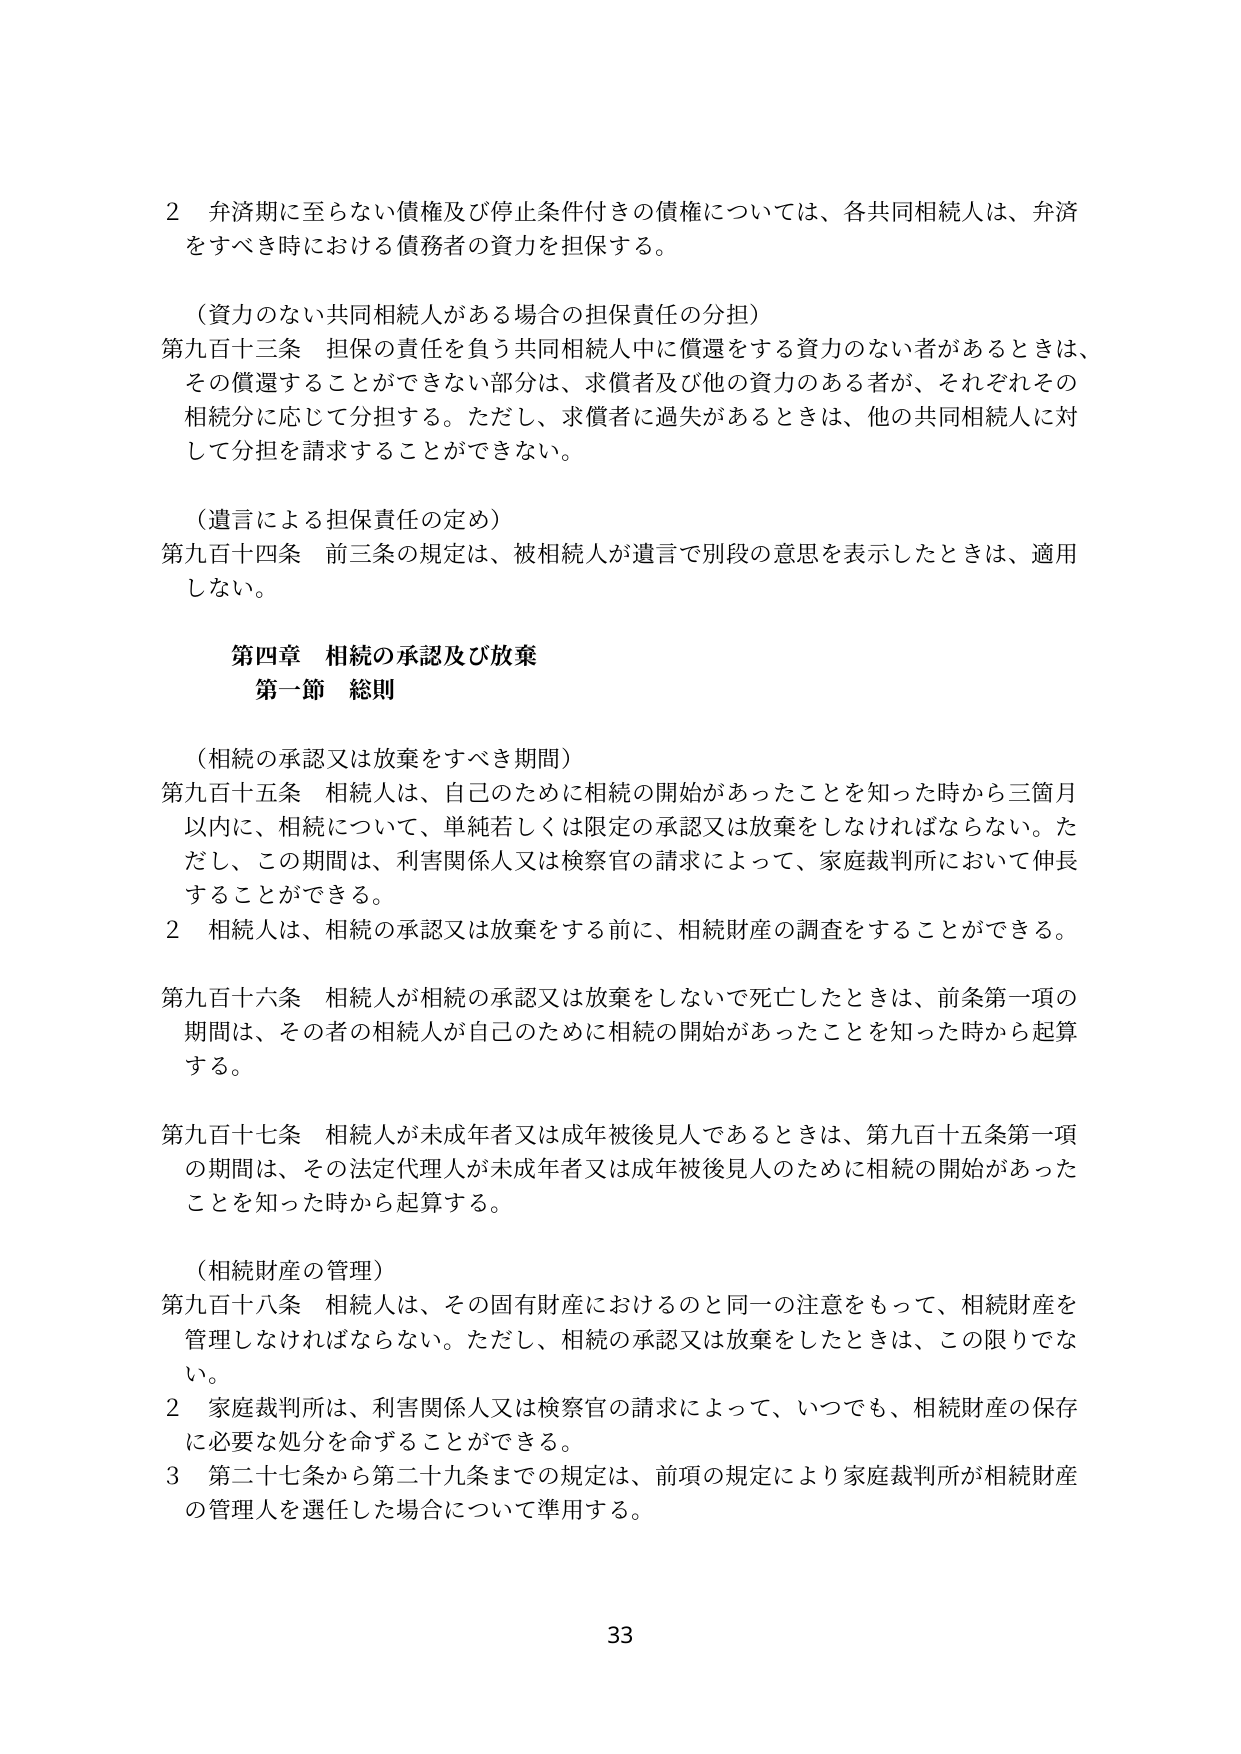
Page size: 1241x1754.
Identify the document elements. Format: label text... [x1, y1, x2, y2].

text （遺言による担保責任の定め） [184, 501, 1079, 535]
text 第九百十六条 相続人が相続の承認又は放棄をしないで死亡したときは、前条第一項の期間は、その者の相続人が自己のために相続の開始があったことを知った時から起算する。 [161, 979, 1079, 1082]
text 第九百十八条 相続人は、その固有財産におけるのと同一の注意をもって、相続財産を管理しなければならない。ただし、相続の承認又は放棄をしたときは、この限りでない。 [161, 1287, 1079, 1389]
text ２ 弁済期に至らない債権及び停止条件付きの債権については、各共同相続人は、弁済をすべき時における債務者の資力を担保する。 [161, 194, 1079, 262]
text （相続の承認又は放棄をすべき期間） [184, 740, 1079, 774]
text ３ 第二十七条から第二十九条までの規定は、前項の規定により家庭裁判所が相続財産の管理人を選任した場合について準用する。 [161, 1458, 1079, 1526]
text ２ 相続人は、相続の承認又は放棄をする前に、相続財産の調査をすることができる。 [161, 911, 1079, 945]
text 第九百十七条 相続人が未成年者又は成年被後見人であるときは、第九百十五条第一項の期間は、その法定代理人が未成年者又は成年被後見人のために相続の開始があったことを知った時から起算する。 [161, 1116, 1079, 1219]
text 第九百十三条 担保の責任を負う共同相続人中に償還をする資力のない者があるときは、その償還することができない部分は、求償者及び他の資力のある者が、それぞれその相続分に応じて分担する。ただし、求償者に過失があるときは、他の共同相続人に対して分担を請求することができない。 [161, 330, 1079, 467]
text 第四章 相続の承認及び放棄 [230, 638, 1079, 672]
text （資力のない共同相続人がある場合の担保責任の分担） [184, 296, 1079, 330]
text 第九百十五条 相続人は、自己のために相続の開始があったことを知った時から三箇月以内に、相続について、単純若しくは限定の承認又は放棄をしなければならない。ただし、この期間は、利害関係人又は検察官の請求によって、家庭裁判所において伸長することができる。 [161, 774, 1079, 911]
text 第一節 総則 [253, 672, 1079, 706]
text （相続財産の管理） [184, 1253, 1079, 1287]
text 第九百十四条 前三条の規定は、被相続人が遺言で別段の意思を表示したときは、適用しない。 [161, 535, 1079, 604]
text ２ 家庭裁判所は、利害関係人又は検察官の請求によって、いつでも、相続財産の保存に必要な処分を命ずることができる。 [161, 1389, 1079, 1458]
